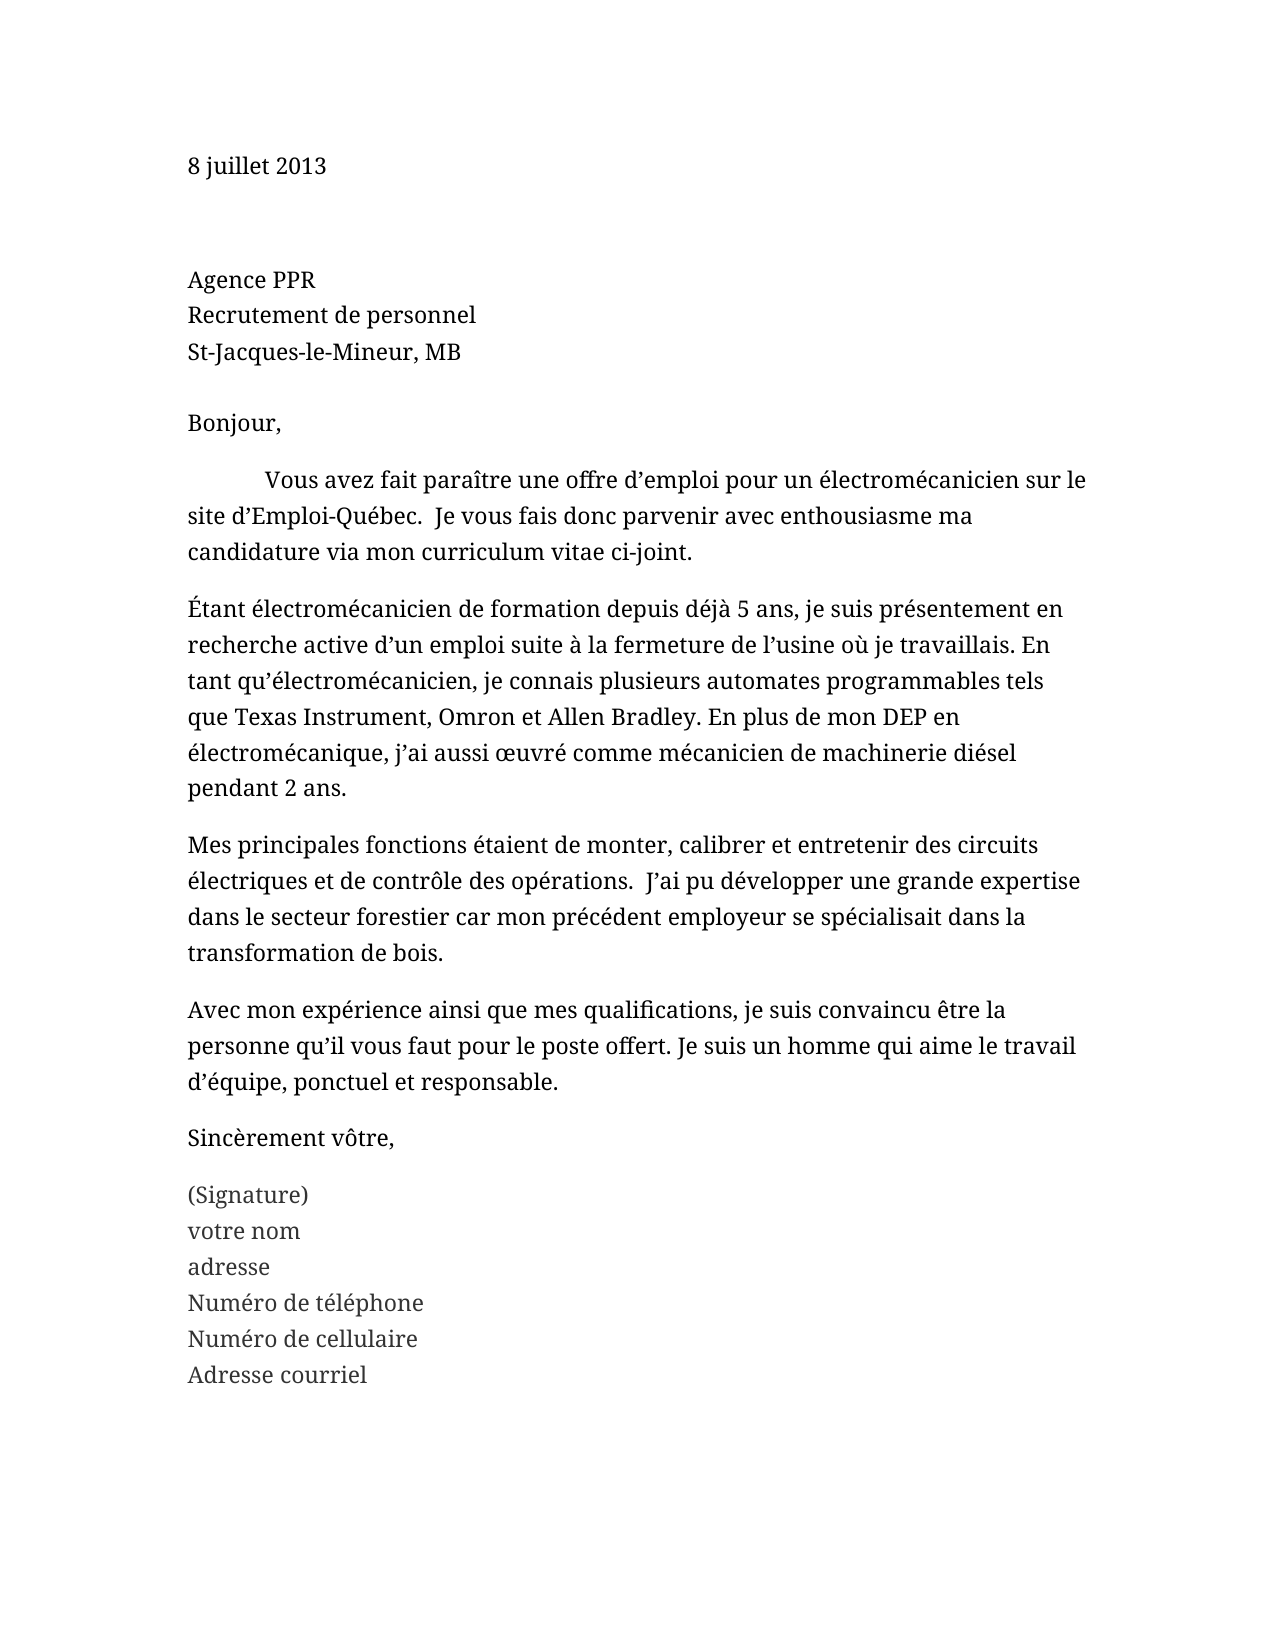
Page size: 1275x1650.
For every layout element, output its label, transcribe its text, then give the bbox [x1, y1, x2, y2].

text Agence PPR [187, 263, 1087, 295]
text 8 juillet 2013 [187, 150, 1087, 181]
text Bonjour, [187, 407, 1087, 438]
text St-Jacques-le-Mineur, MB [187, 335, 1087, 367]
text Mes principales fonctions étaient de monter, calibrer et entretenir des circuits électriques et de contrôle des opérations. J’ai pu développer une grande expertise dans le secteur forestier car mon précédent employeur se spécialisait dans la transformation de bois. [187, 829, 1087, 968]
text Étant électromécanicien de formation depuis déjà 5 ans, je suis présentement en recherche active d’un emploi suite à la fermeture de l’usine où je travaillais. En tant qu’électromécanicien, je connais plusieurs automates programmables tels que Texas Instrument, Omron et Allen Bradley. En plus de mon DEP en électromécanique, j’ai aussi œuvré comme mécanicien de machinerie diésel pendant 2 ans. [187, 593, 1087, 804]
text Vous avez fait paraître une offre d’emploi pour un électromécanicien sur le site d’Emploi-Québec. Je vous fais donc parvenir avec enthousiasme ma candidature via mon curriculum vitae ci-joint. [187, 464, 1087, 567]
text Sincèrement vôtre, [187, 1122, 1087, 1154]
text Avec mon expérience ainsi que mes qualifications, je suis convaincu être la personne qu’il vous faut pour le poste offert. Je suis un homme qui aime le travail d’équipe, ponctuel et responsable. [187, 994, 1087, 1097]
text Recrutement de personnel [187, 299, 1087, 331]
text (Signature) votre nom adresse Numéro de téléphone Numéro de cellulaire Adresse courriel [187, 1179, 1087, 1390]
